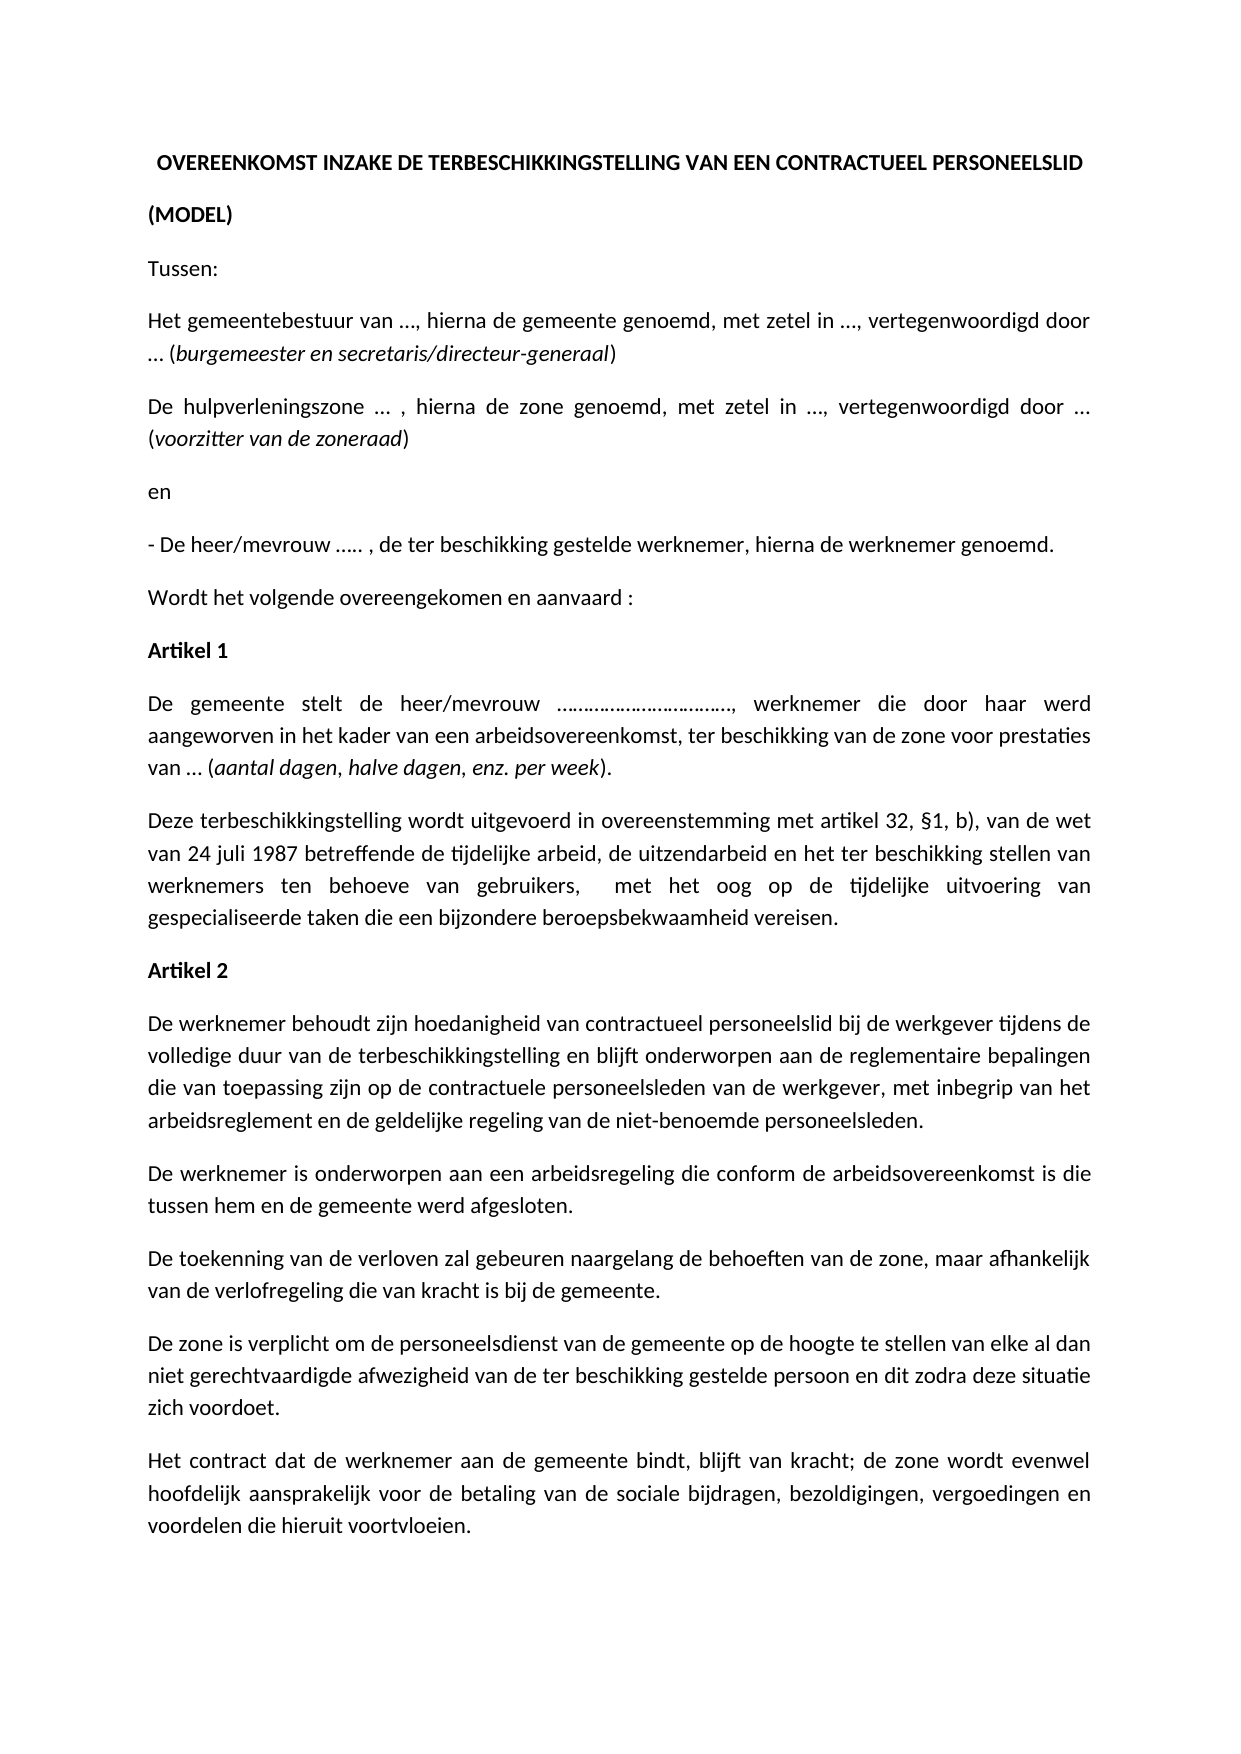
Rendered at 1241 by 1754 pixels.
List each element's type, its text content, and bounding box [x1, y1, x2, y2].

text De gemeente stelt de heer/mevrouw ……………………………, werknemer die door haar werd aangeworven in het kader van een arbeidsovereenkomst, ter beschikking van de zone voor prestaties van … (aantal dagen, halve dagen, enz. per week). [148, 689, 1093, 782]
text De werknemer behoudt zijn hoedanigheid van contractueel personeelslid bij de werkgever tijdens de volledige duur van de terbeschikkingstelling en blijft onderworpen aan de reglementaire bepalingen die van toepassing zijn op de contractuele personeelsleden van de werkgever, met inbegrip van het arbeidsreglement en de geldelijke regeling van de niet-benoemde personeelsleden. [148, 1009, 1093, 1134]
text (MODEL) [148, 201, 1093, 229]
text - De heer/mevrouw ….. , de ter beschikking gestelde werknemer, hierna de werknemer genoemd. [148, 530, 1093, 558]
text OVEREENKOMST INZAKE DE TERBESCHIKKINGSTELLING VAN EEN CONTRACTUEEL PERSONEELSLID [148, 148, 1093, 176]
text De toekenning van de verloven zal gebeuren naargelang de behoeften van de zone, maar afhankelijk van de verlofregeling die van kracht is bij de gemeente. [148, 1244, 1093, 1304]
text Wordt het volgende overeengekomen en aanvaard : [148, 583, 1093, 611]
text De hulpverleningszone … , hierna de zone genoemd, met zetel in …, vertegenwoordigd door … (voorzitter van de zoneraad) [148, 392, 1093, 452]
text De zone is verplicht om de personeelsdienst van de gemeente op de hoogte te stellen van elke al dan niet gerechtvaardigde afwezigheid van de ter beschikking gestelde persoon en dit zodra deze situatie zich voordoet. [148, 1329, 1093, 1422]
text Het gemeentebestuur van …, hierna de gemeente genoemd, met zetel in …, vertegenwoordigd door … (burgemeester en secretaris/directeur-generaal) [148, 307, 1093, 367]
text De werknemer is onderworpen aan een arbeidsregeling die conform de arbeidsovereenkomst is die tussen hem en de gemeente werd afgesloten. [148, 1159, 1093, 1219]
text Deze terbeschikkingstelling wordt uitgevoerd in overeenstemming met artikel 32, §1, b), van de wet van 24 juli 1987 betreffende de tijdelijke arbeid, de uitzendarbeid en het ter beschikking stellen van werknemers ten behoeve van gebruikers, met het oog op de tijdelijke uitvoering van gespecialiseerde taken die een bijzondere beroepsbekwaamheid vereisen. [148, 807, 1093, 931]
text Tussen: [148, 254, 1093, 282]
text en [148, 477, 1093, 505]
text Artikel 1 [148, 636, 1093, 664]
text Artikel 2 [148, 956, 1093, 984]
text Het contract dat de werknemer aan de gemeente bindt, blijft van kracht; de zone wordt evenwel hoofdelijk aansprakelijk voor de betaling van de sociale bijdragen, bezoldigingen, vergoedingen en voordelen die hieruit voortvloeien. [148, 1447, 1093, 1539]
